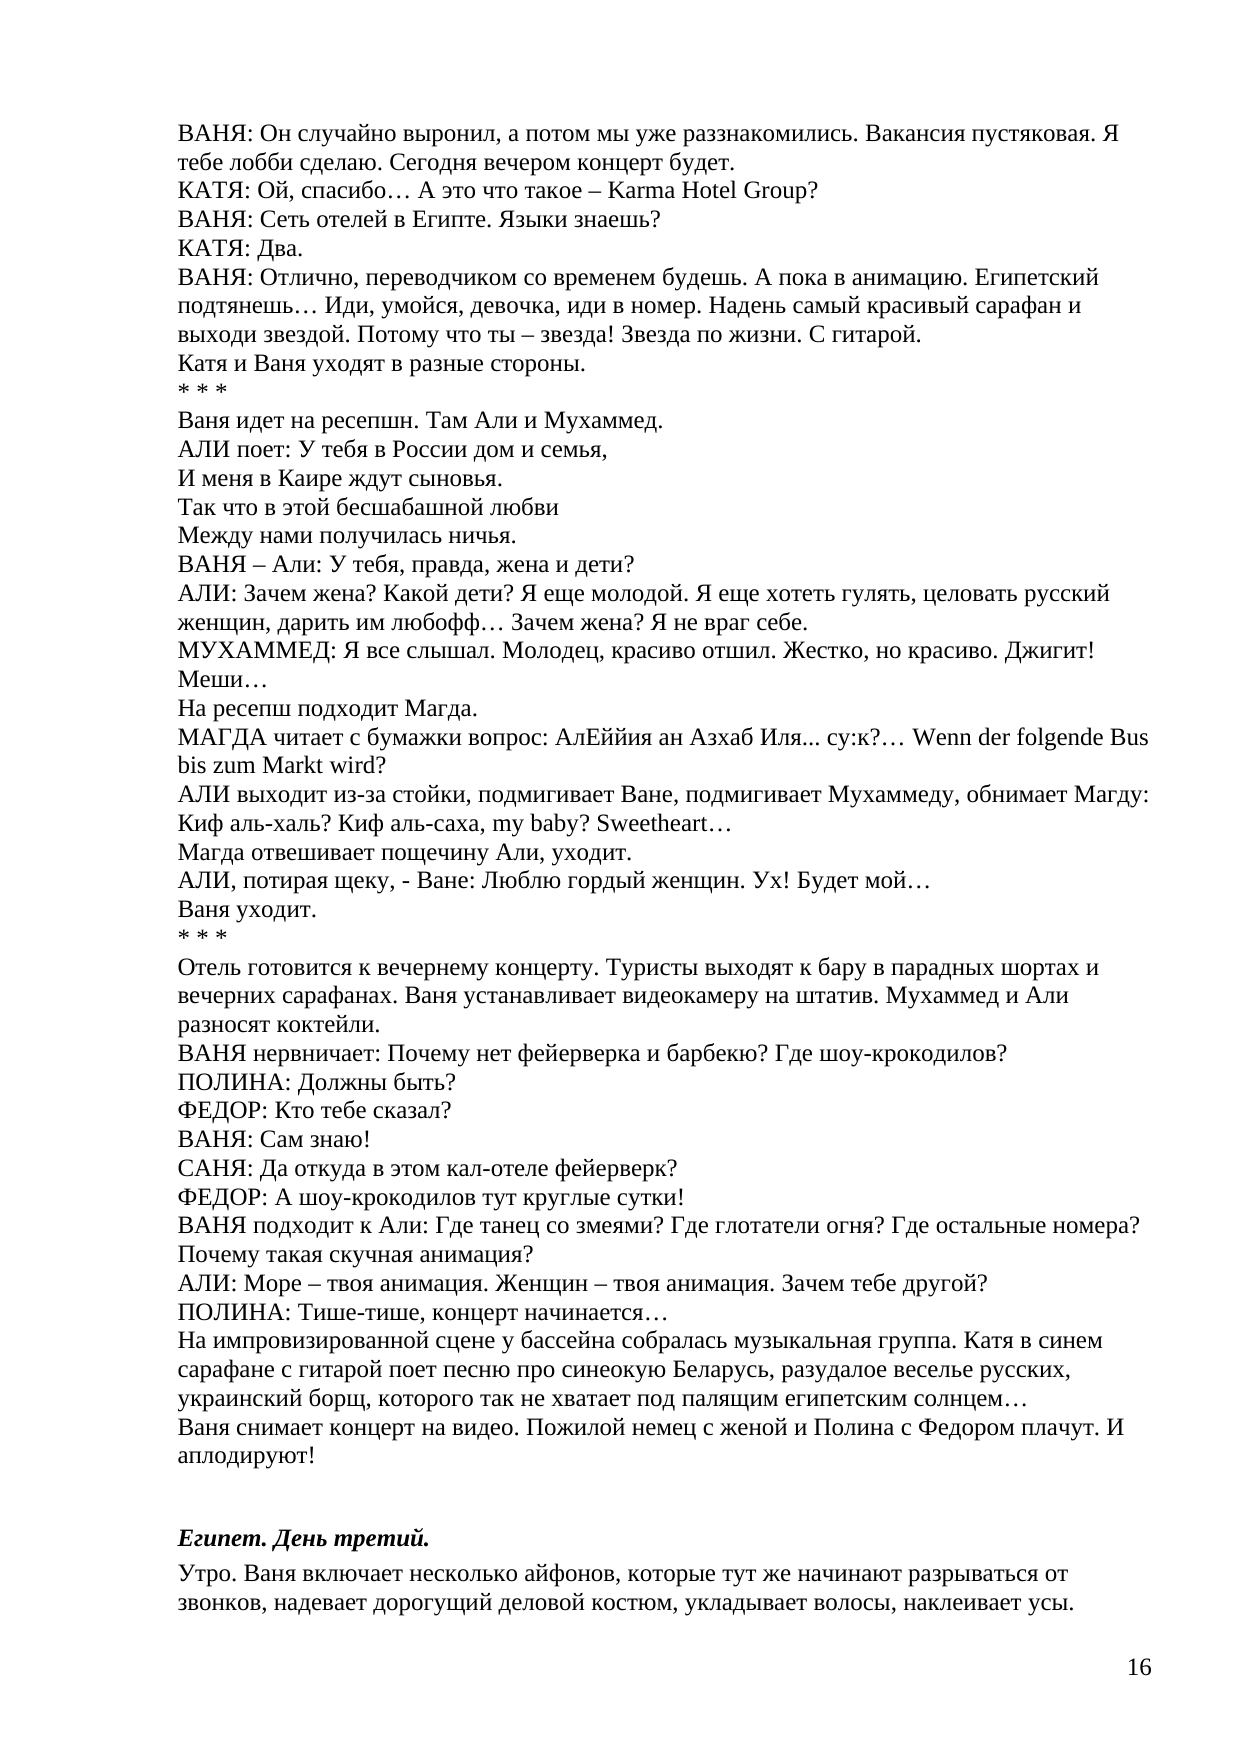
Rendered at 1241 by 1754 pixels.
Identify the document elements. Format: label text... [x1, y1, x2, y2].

text Между нами получилась ничья. [177, 521, 1152, 549]
text Магда отвешивает пощечину Али, уходит. [177, 837, 1152, 866]
text АЛИ поет: У тебя в России дом и семья, [177, 434, 1152, 463]
text Ваня уходит. [177, 894, 1152, 923]
text АЛИ, потирая щеку, - Ване: Люблю гордый женщин. Ух! Будет мой… [177, 866, 1152, 894]
text ВАНЯ: Сам знаю! [177, 1124, 1152, 1153]
text АЛИ выходит из-за стойки, подмигивает Ване, подмигивает Мухаммеду, обнимает Магду: Киф аль-халь? Киф аль-саха, my baby? Sweetheart… [177, 779, 1152, 837]
text Ваня снимает концерт на видео. Пожилой немец с женой и Полина с Федором плачут. И аплодируют! [177, 1412, 1152, 1469]
text КАТЯ: Два. [177, 233, 1152, 262]
text * * * [177, 377, 1152, 406]
text И меня в Каире ждут сыновья. [177, 463, 1152, 492]
text МАГДА читает с бумажки вопрос: АлЕййия ан Азхаб Иля... су:к?… Wenn der folgende Bus bis zum Markt wird? [177, 722, 1152, 779]
text ВАНЯ: Отлично, переводчиком со временем будешь. А пока в анимацию. Египетский подтянешь… Иди, умойся, девочка, иди в номер. Надень самый красивый сарафан и выходи звездой. Потому что ты – звезда! Звезда по жизни. С гитарой. [177, 262, 1152, 348]
text ВАНЯ – Али: У тебя, правда, жена и дети? [177, 549, 1152, 578]
text На импровизированной сцене у бассейна собралась музыкальная группа. Катя в синем сарафане с гитарой поет песню про синеокую Беларусь, разудалое веселье русских, украинский борщ, которого так не хватает под палящим египетским солнцем… [177, 1326, 1152, 1412]
text Так что в этой бесшабашной любви [177, 492, 1152, 521]
text ФЕДОР: Кто тебе сказал? [177, 1096, 1152, 1124]
text АЛИ: Море – твоя анимация. Женщин – твоя анимация. Зачем тебе другой? [177, 1268, 1152, 1297]
text ПОЛИНА: Тише-тише, концерт начинается… [177, 1297, 1152, 1326]
text АЛИ: Зачем жена? Какой дети? Я еще молодой. Я еще хотеть гулять, целовать русский женщин, дарить им любофф… Зачем жена? Я не враг себе. [177, 578, 1152, 636]
text Утро. Ваня включает несколько айфонов, которые тут же начинают разрываться от звонков, надевает дорогущий деловой костюм, укладывает волосы, наклеивает усы. [177, 1558, 1152, 1616]
text КАТЯ: Ой, спасибо… А это что такое – Karma Hotel Group? [177, 176, 1152, 204]
text САНЯ: Да откуда в этом кал-отеле фейерверк? [177, 1153, 1152, 1182]
text На ресепш подходит Магда. [177, 693, 1152, 722]
subtitle Египет. День третий. [177, 1523, 1152, 1552]
text Ваня идет на ресепшн. Там Али и Мухаммед. [177, 406, 1152, 434]
text Катя и Ваня уходят в разные стороны. [177, 348, 1152, 377]
text ФЕДОР: А шоу-крокодилов тут круглые сутки! [177, 1182, 1152, 1211]
text ВАНЯ: Он случайно выронил, а потом мы уже раззнакомились. Вакансия пустяковая. Я тебе лобби сделаю. Сегодня вечером концерт будет. [177, 118, 1152, 176]
text ВАНЯ подходит к Али: Где танец со змеями? Где глотатели огня? Где остальные номера? Почему такая скучная анимация? [177, 1211, 1152, 1268]
text Отель готовится к вечернему концерту. Туристы выходят к бару в парадных шортах и вечерних сарафанах. Ваня устанавливает видеокамеру на штатив. Мухаммед и Али разносят коктейли. [177, 952, 1152, 1038]
text ВАНЯ нервничает: Почему нет фейерверка и барбекю? Где шоу-крокодилов? [177, 1038, 1152, 1067]
text * * * [177, 923, 1152, 952]
text ВАНЯ: Сеть отелей в Египте. Языки знаешь? [177, 204, 1152, 233]
text ПОЛИНА: Должны быть? [177, 1067, 1152, 1096]
text МУХАММЕД: Я все слышал. Молодец, красиво отшил. Жестко, но красиво. Джигит! Меши… [177, 636, 1152, 693]
